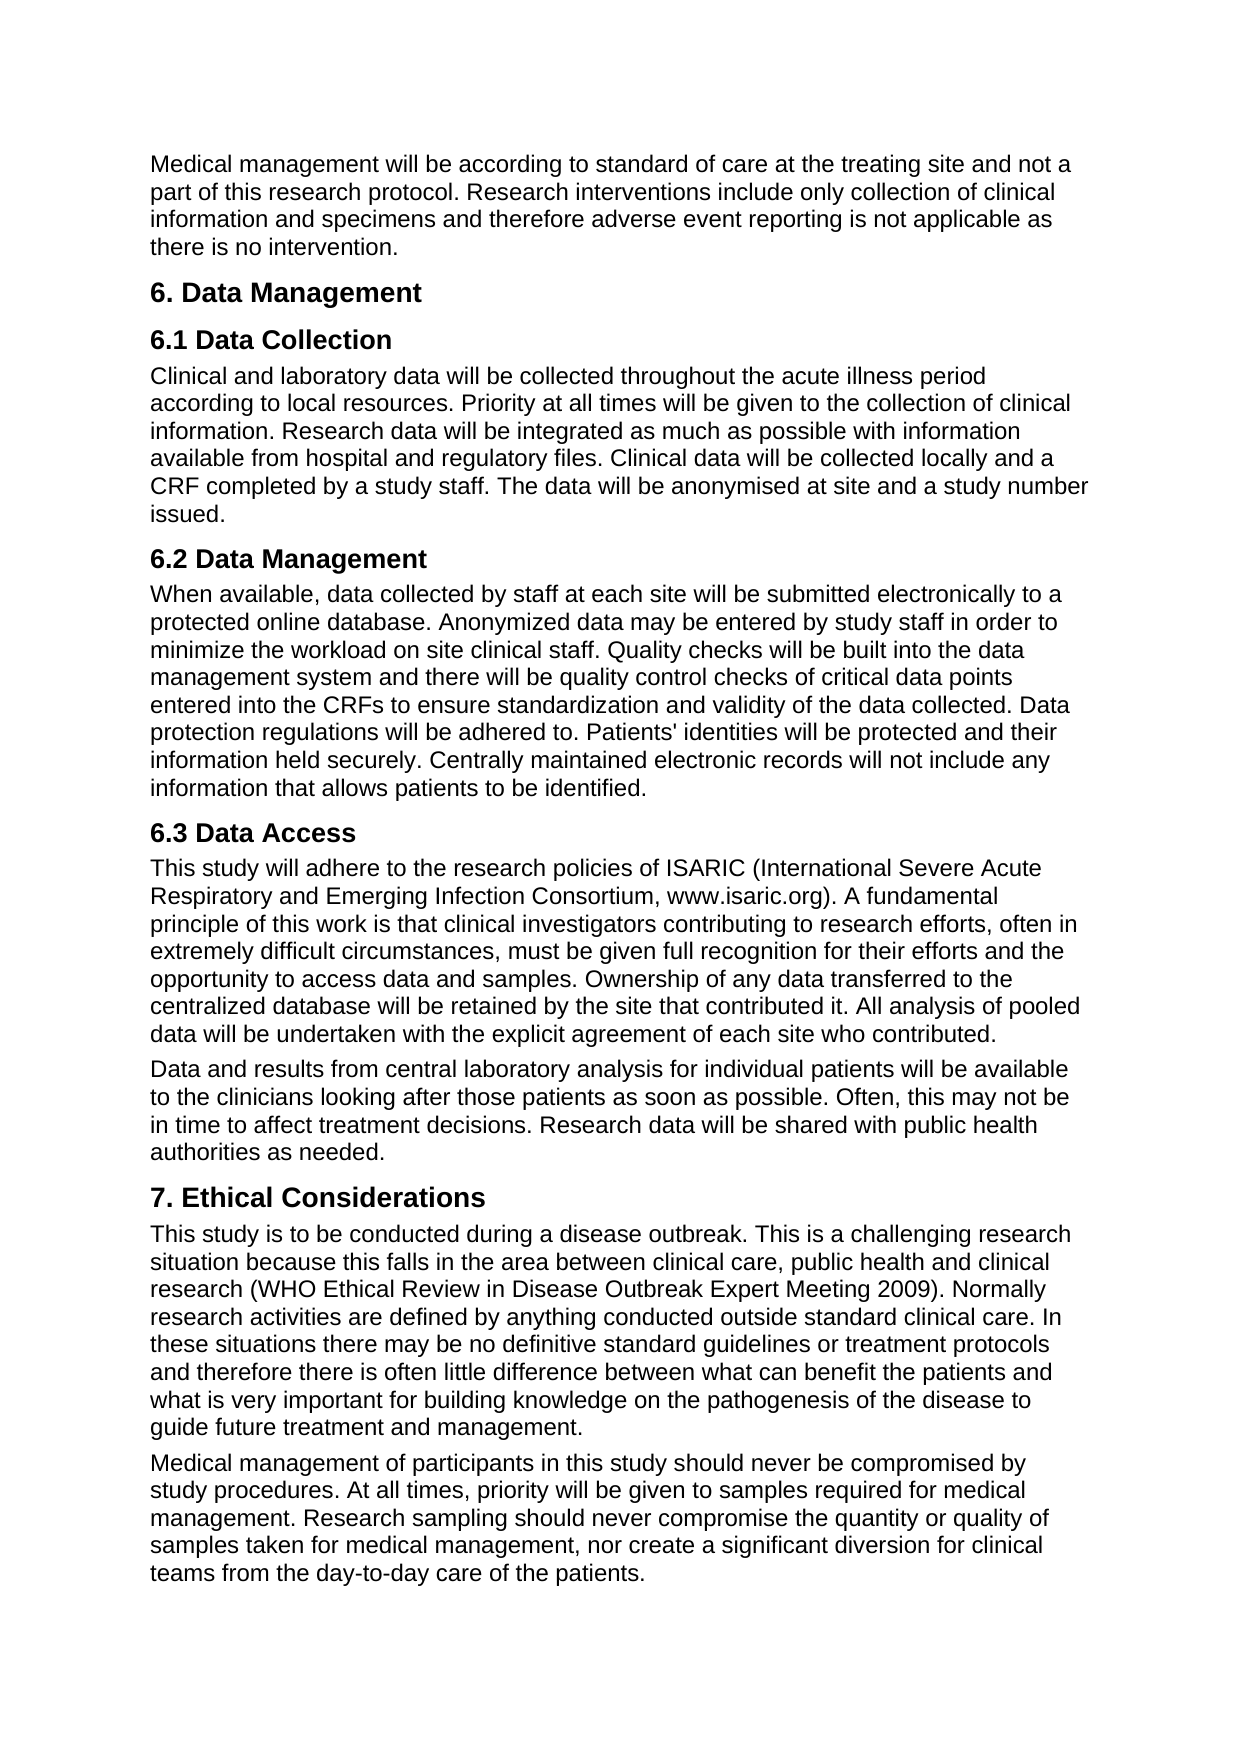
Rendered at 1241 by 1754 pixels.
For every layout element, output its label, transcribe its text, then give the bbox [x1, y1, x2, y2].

text This study will adhere to the research policies of ISARIC (International Severe Acute Respiratory and Emerging Infection Consortium, www.isaric.org). A fundamental principle of this work is that clinical investigators contributing to research efforts, often in extremely difficult circumstances, must be given full recognition for their efforts and the opportunity to access data and samples. Ownership of any data transferred to the centralized database will be retained by the site that contributed it. All analysis of pooled data will be undertaken with the explicit agreement of each site who contributed. [150, 854, 1090, 1047]
text 6.3 Data Access [150, 817, 1090, 848]
text Clinical and laboratory data will be collected throughout the acute illness period according to local resources. Priority at all times will be given to the collection of clinical information. Research data will be integrated as much as possible with information available from hospital and regulatory files. Clinical data will be collected locally and a CRF completed by a study staff. The data will be anonymised at site and a study number issued. [150, 362, 1090, 527]
text This study is to be conducted during a disease outbreak. This is a challenging research situation because this falls in the area between clinical care, public health and clinical research (WHO Ethical Review in Disease Outbreak Expert Meeting 2009). Normally research activities are defined by anything conducted outside standard clinical care. In these situations there may be no definitive standard guidelines or treatment protocols and therefore there is often little difference between what can benefit the patients and what is very important for building knowledge on the pathogenesis of the disease to guide future treatment and management. [150, 1220, 1090, 1441]
text Data and results from central laboratory analysis for individual patients will be available to the clinicians looking after those patients as soon as possible. Often, this may not be in time to affect treatment decisions. Research data will be shared with public health authorities as needed. [150, 1055, 1090, 1166]
text 6.2 Data Management [150, 543, 1090, 574]
text 6.1 Data Collection [150, 324, 1090, 355]
text Medical management of participants in this study should never be compromised by study procedures. At all times, priority will be given to samples required for medical management. Research sampling should never compromise the quantity or quality of samples taken for medical management, nor create a significant diversion for clinical teams from the day-to-day care of the patients. [150, 1449, 1090, 1587]
text Medical management will be according to standard of care at the treating site and not a part of this research protocol. Research interventions include only collection of clinical information and specimens and therefore adverse event reporting is not applicable as there is no intervention. [150, 150, 1090, 260]
text 7. Ethical Considerations [150, 1181, 1090, 1214]
text When available, data collected by staff at each site will be submitted electronically to a protected online database. Anonymized data may be entered by study staff in order to minimize the workload on site clinical staff. Quality checks will be built into the data management system and there will be quality control checks of critical data points entered into the CRFs to ensure standardization and validity of the data collected. Data protection regulations will be adhered to. Patients' identities will be protected and their information held securely. Centrally maintained electronic records will not include any information that allows patients to be identified. [150, 580, 1090, 801]
text 6. Data Management [150, 276, 1090, 308]
